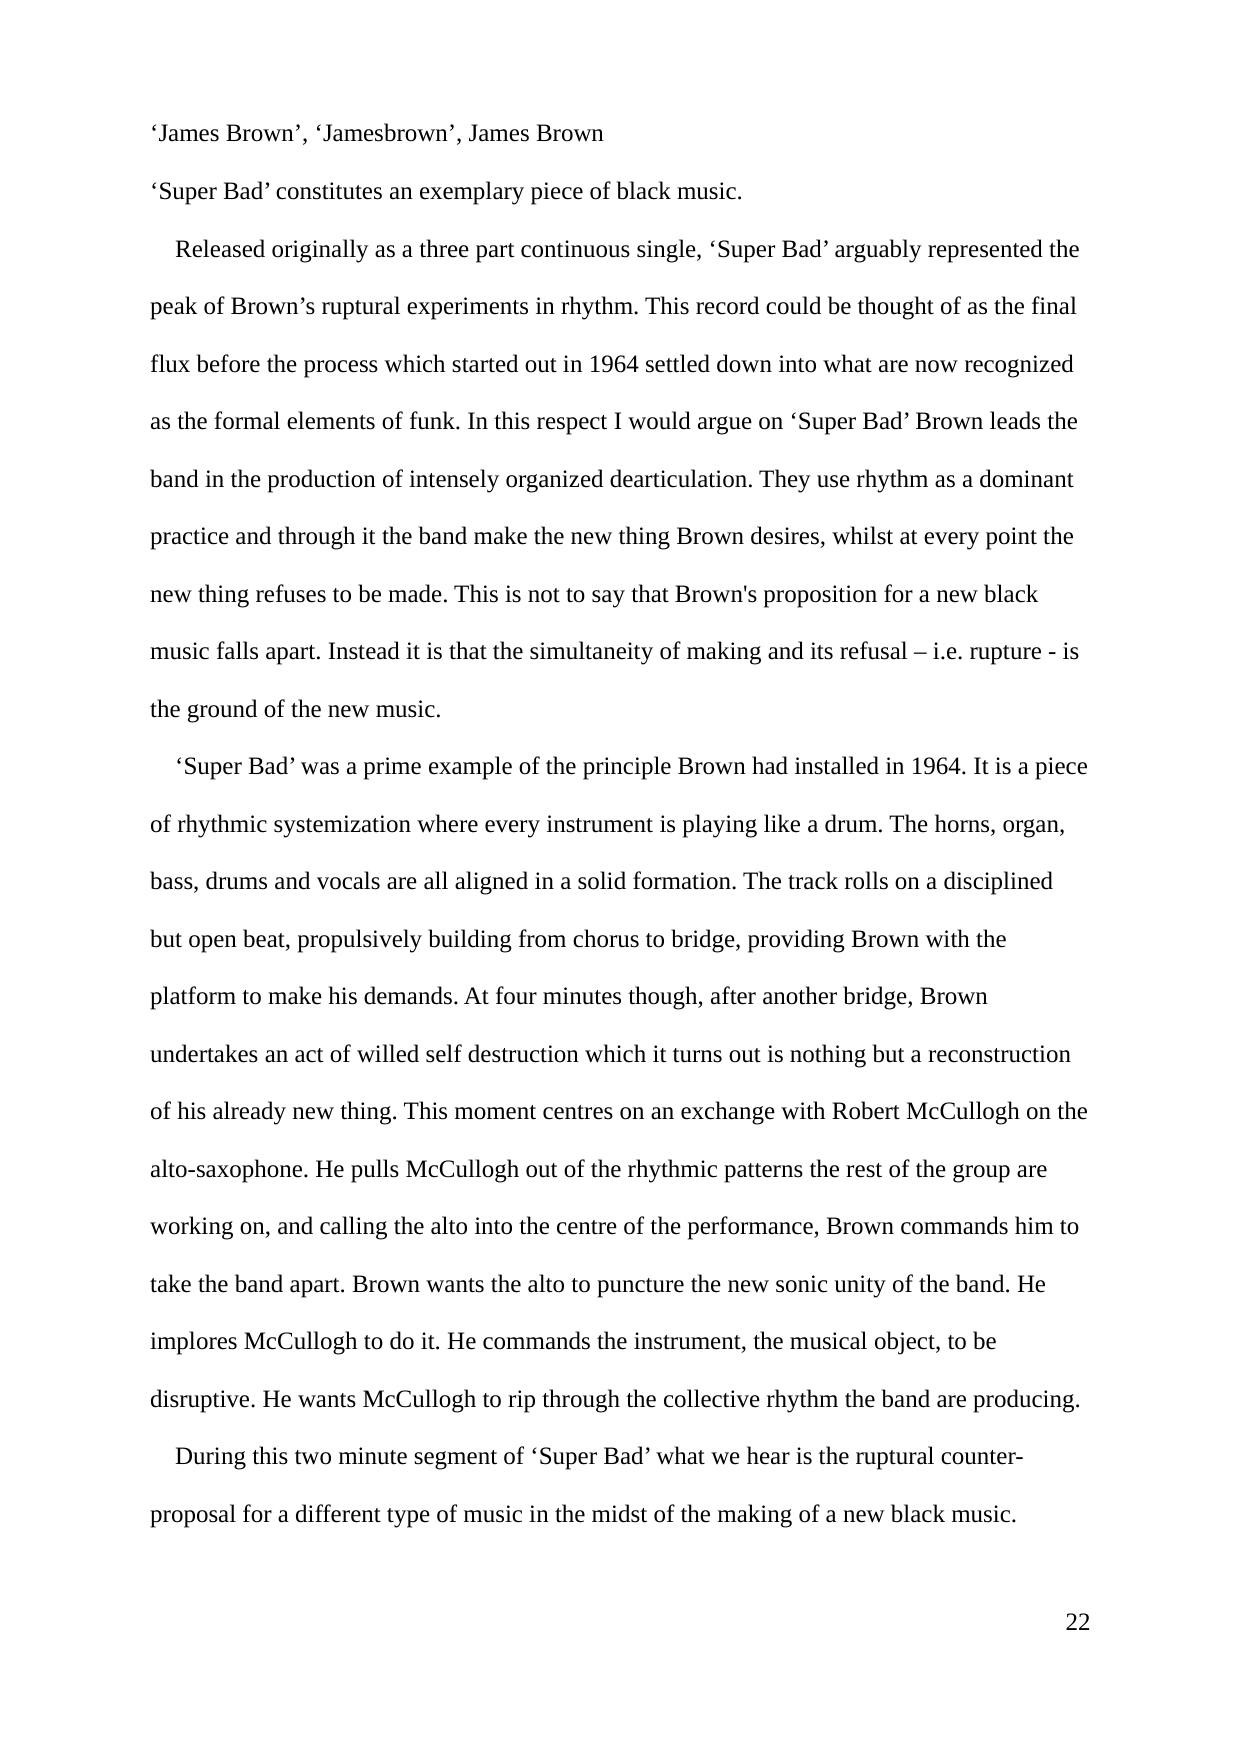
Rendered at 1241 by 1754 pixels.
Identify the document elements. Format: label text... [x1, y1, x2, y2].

text ‘Super Bad’ was a prime example of the principle Brown had installed in 1964. It is a piece of rhythmic systemization where every instrument is playing like a drum. The horns, organ, bass, drums and vocals are all aligned in a solid formation. The track rolls on a disciplined but open beat, propulsively building from chorus to bridge, providing Brown with the platform to make his demands. At four minutes though, after another bridge, Brown undertakes an act of willed self destruction which it turns out is nothing but a reconstruction of his already new thing. This moment centres on an exchange with Robert McCullogh on the alto-saxophone. He pulls McCullogh out of the rhythmic patterns the rest of the group are working on, and calling the alto into the centre of the performance, Brown commands him to take the band apart. Brown wants the alto to puncture the new sonic unity of the band. He implores McCullogh to do it. He commands the instrument, the musical object, to be disruptive. He wants McCullogh to rip through the collective rhythm the band are producing. [150, 751, 1090, 1413]
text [150, 176, 1090, 205]
text Released originally as a three part continuous single, ‘Super Bad’ arguably represented the peak of Brown’s ruptural experiments in rhythm. This record could be thought of as the final flux before the process which started out in 1964 settled down into what are now recognized as the formal elements of funk. In this respect I would argue on ‘Super Bad’ Brown leads the band in the production of intensely organized dearticulation. They use rhythm as a dominant practice and through it the band make the new thing Brown desires, whilst at every point the new thing refuses to be made. This is not to say that Brown's proposition for a new black music falls apart. Instead it is that the simultaneity of making and its refusal – i.e. rupture - is the ground of the new music. [150, 234, 1090, 723]
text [150, 1441, 1090, 1528]
